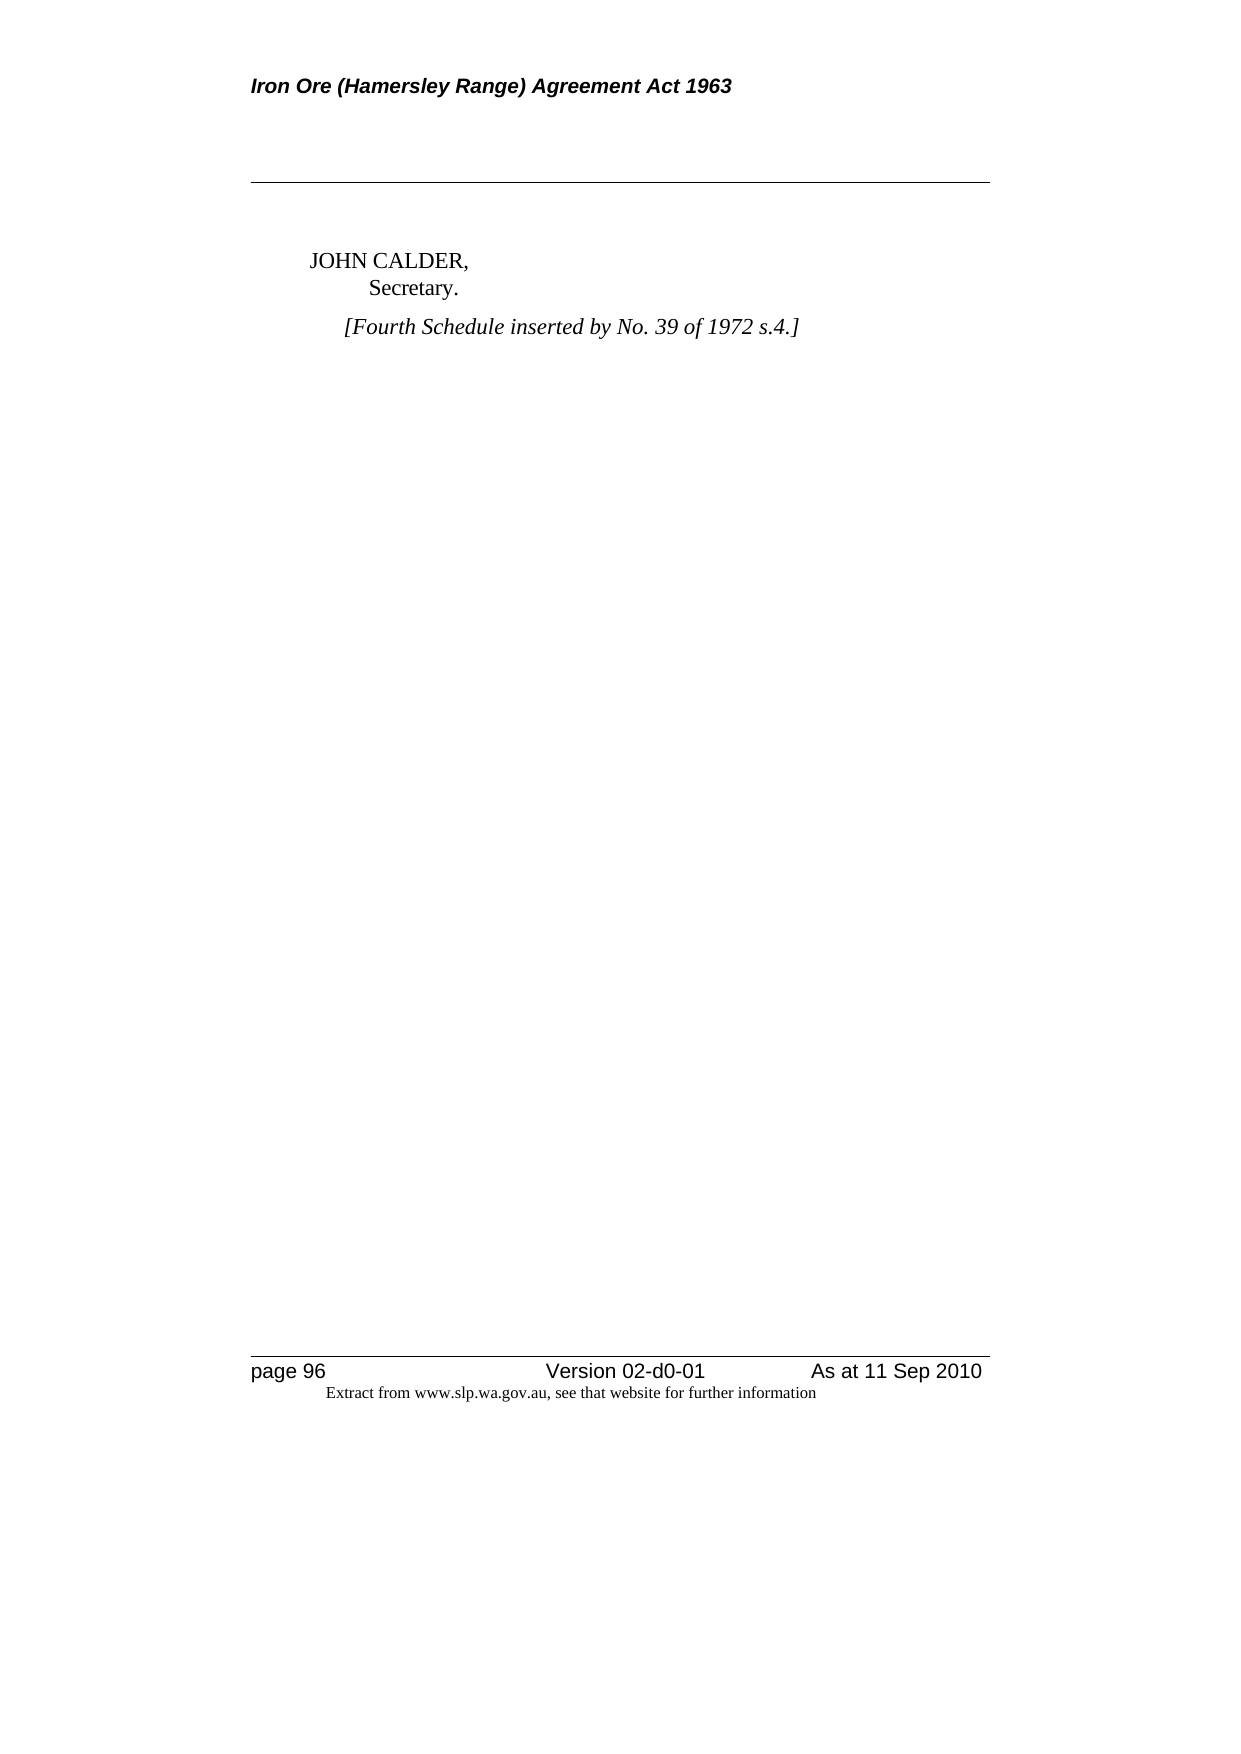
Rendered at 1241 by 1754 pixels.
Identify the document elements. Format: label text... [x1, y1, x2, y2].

text JOHN CALDER, [251, 247, 990, 274]
text [Fourth Schedule inserted by No. 39 of 1972 s.4.] [251, 313, 990, 339]
text Secretary. [251, 274, 990, 300]
